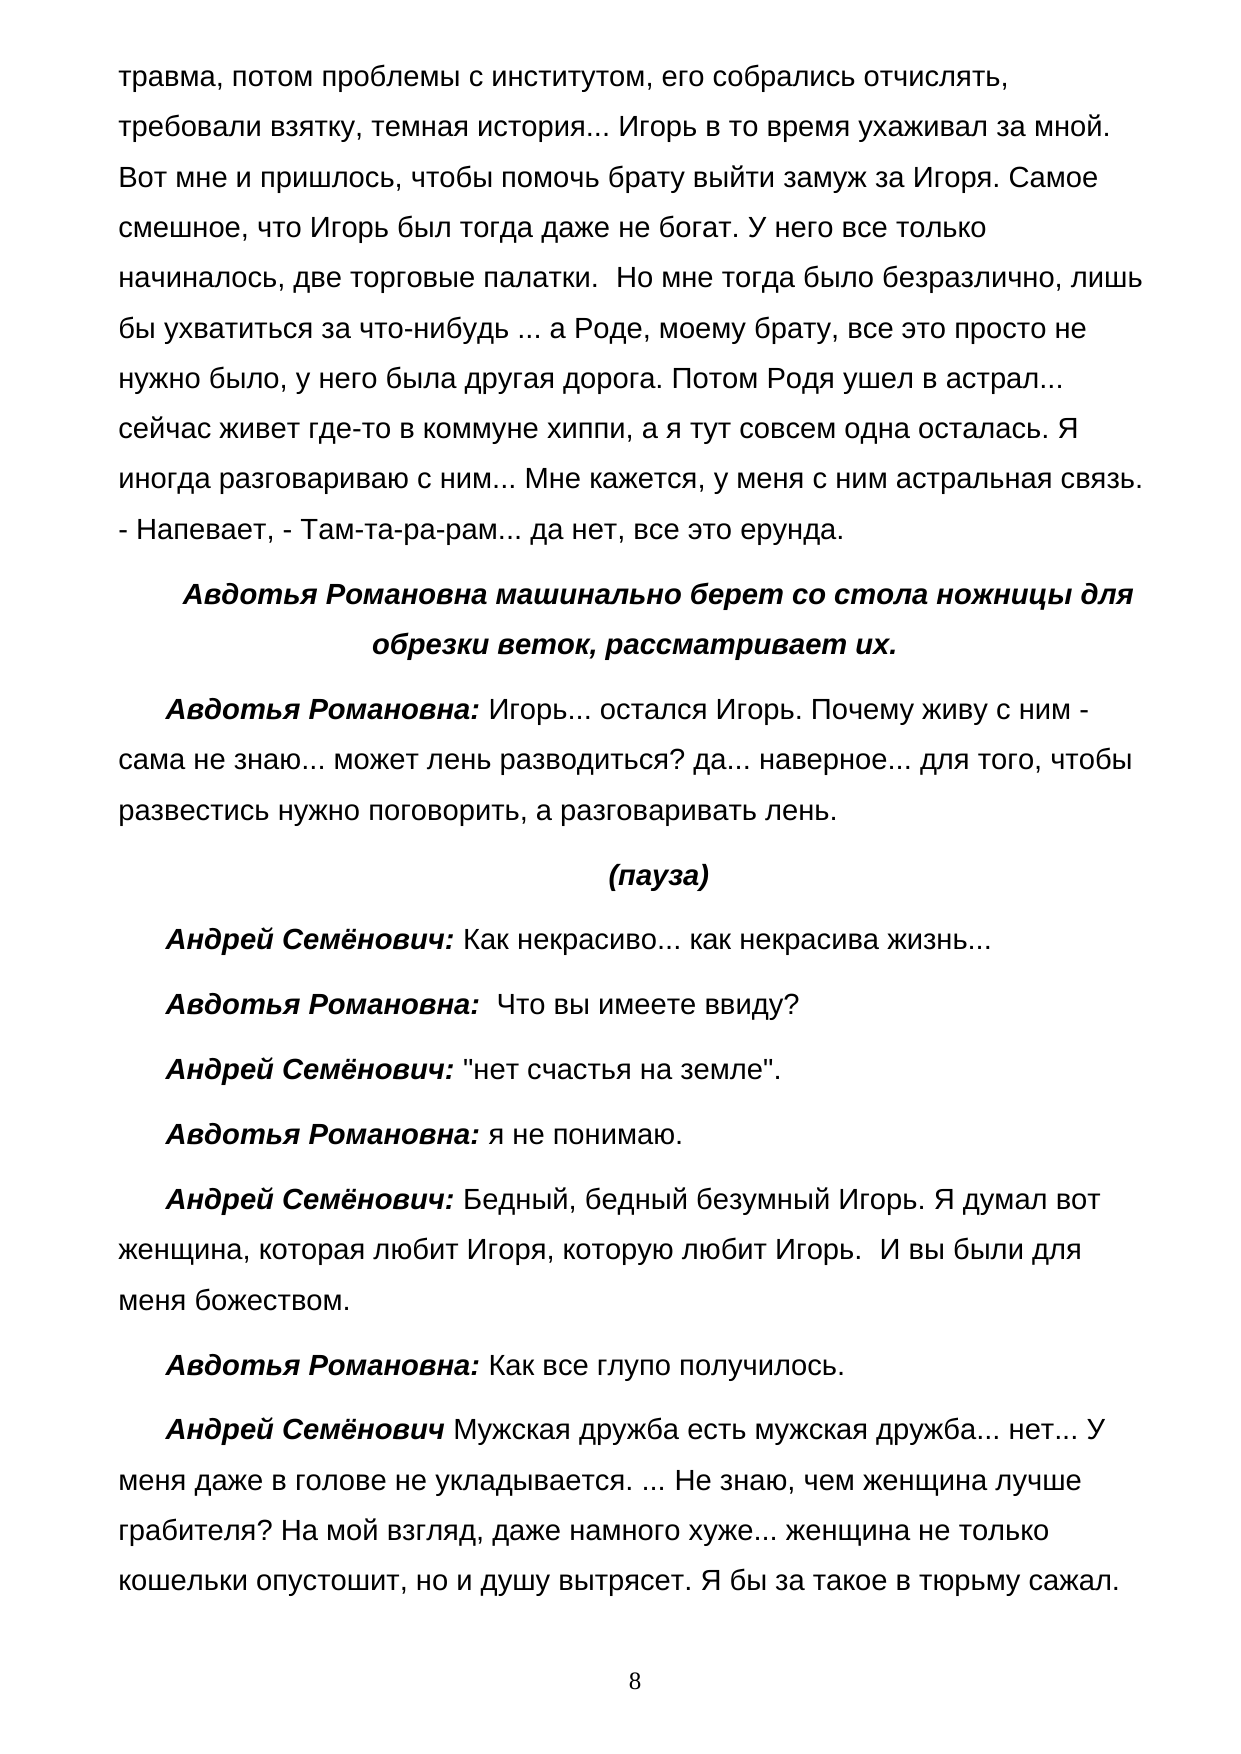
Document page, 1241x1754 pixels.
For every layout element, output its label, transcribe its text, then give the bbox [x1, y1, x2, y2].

text Авдотья Романовна машинально берет со стола ножницы для обрезки веток, рассматривает их. [118, 577, 1152, 661]
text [118, 1412, 1152, 1597]
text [118, 59, 1152, 545]
text Авдотья Романовна: Как все глупо получилось. [118, 1347, 1152, 1381]
text Авдотья Романовна: я не понимаю. [118, 1117, 1152, 1151]
text Авдотья Романовна: Что вы имеете ввиду? [118, 987, 1152, 1021]
text (пауза) [118, 857, 1152, 891]
text Андрей Семёнович: "нет счастья на земле". [118, 1052, 1152, 1086]
text Андрей Семёнович: Бедный, бедный безумный Игорь. Я думал вот женщина, которая любит Игоря, которую любит Игорь. И вы были для меня божеством. [118, 1182, 1152, 1316]
text Авдотья Романовна: Игорь... остался Игорь. Почему живу с ним - сама не знаю... может лень разводиться? да... наверное... для того, чтобы развестись нужно поговорить, а разговаривать лень. [118, 692, 1152, 826]
text Андрей Семёнович: Как некрасиво... как некрасива жизнь... [118, 922, 1152, 956]
